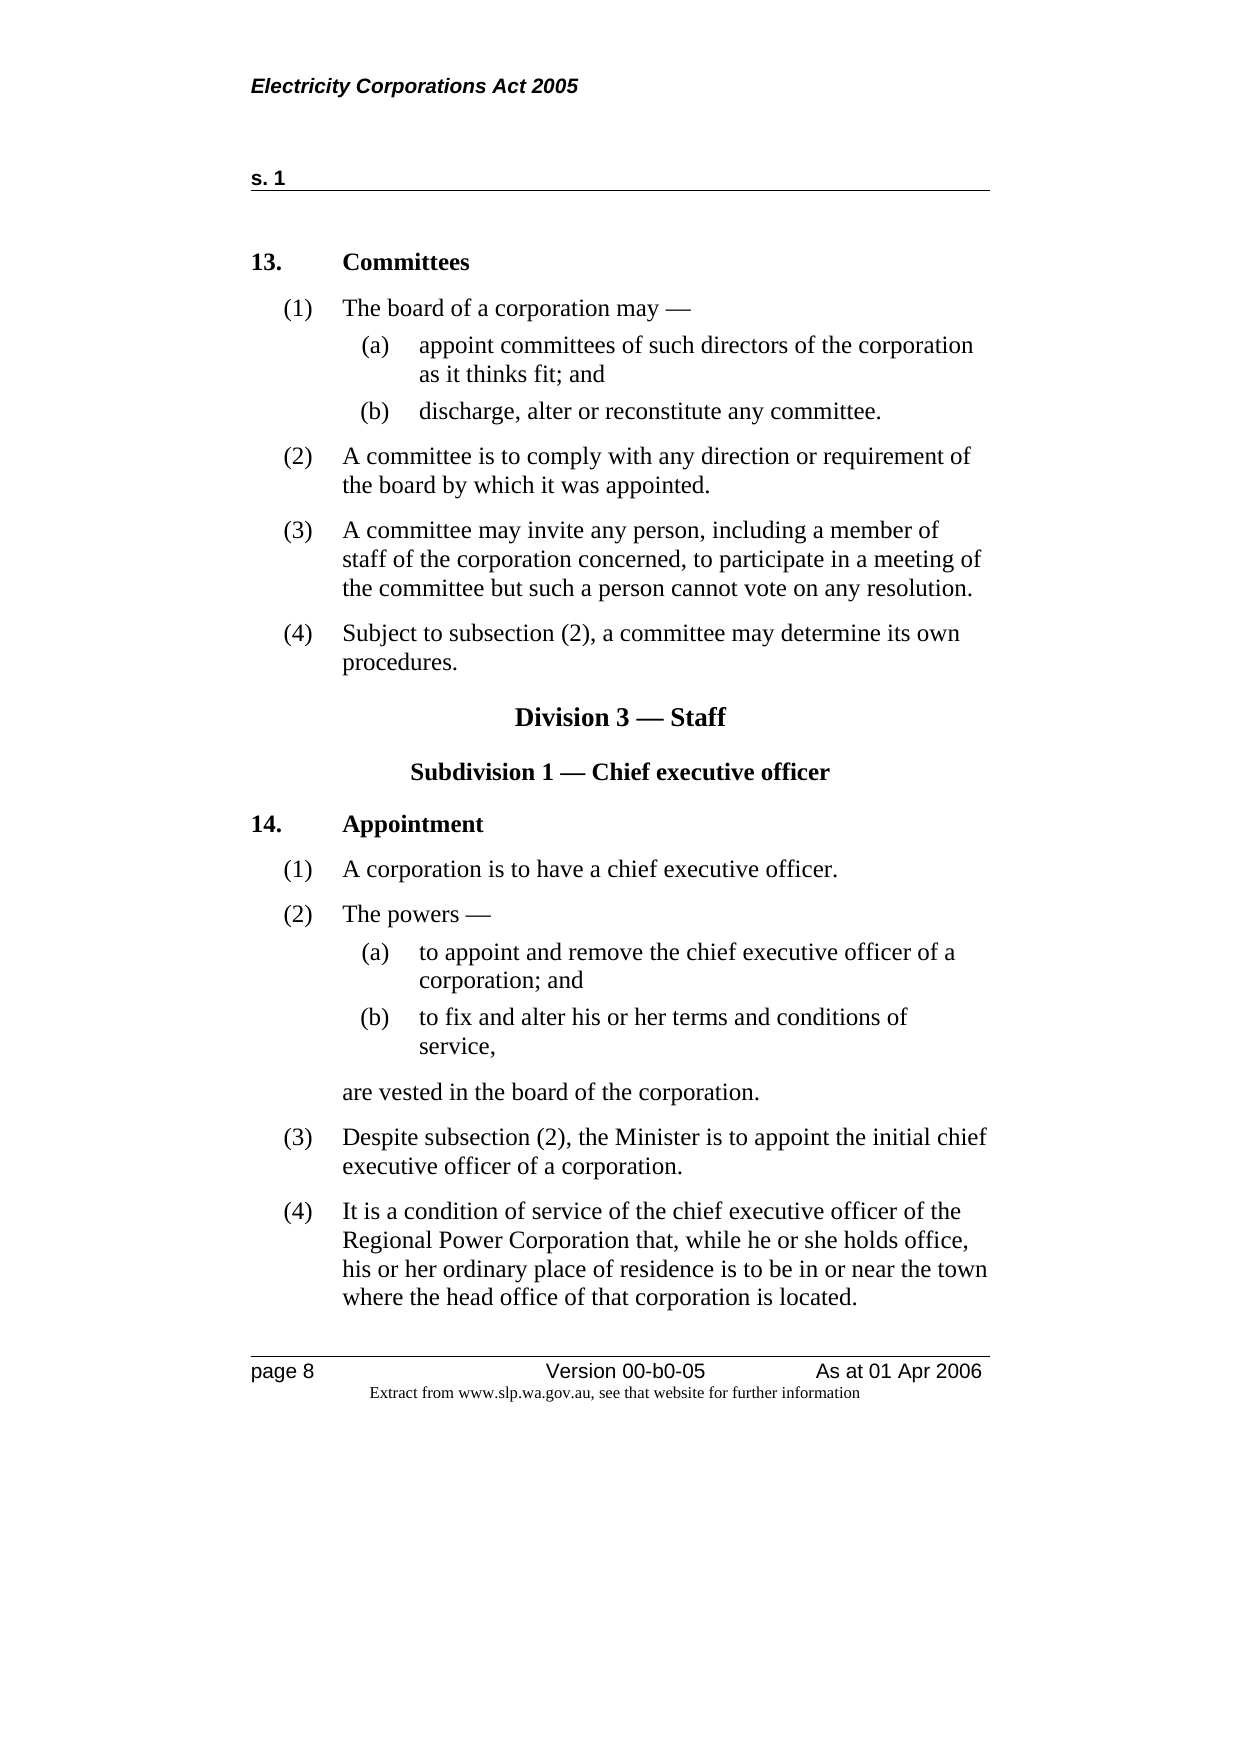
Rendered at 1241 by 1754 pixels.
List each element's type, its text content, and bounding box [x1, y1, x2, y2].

text are vested in the board of the corporation. [251, 1077, 990, 1105]
text (1) The board of a corporation may — [251, 293, 990, 322]
subtitle Division 3 — Staff [251, 701, 990, 732]
text (1) A corporation is to have a chief executive officer. [251, 854, 990, 883]
text (2) The powers — [251, 899, 990, 928]
subtitle 14. Appointment [251, 809, 990, 837]
text (a) appoint committees of such directors of the corporation as it thinks fit; and [251, 330, 990, 387]
text (a) to appoint and remove the chief executive officer of a corporation; and [251, 937, 990, 994]
text (3) A committee may invite any person, including a member of staff of the corporation concerned, to participate in a meeting of the committee but such a person cannot vote on any resolution. [251, 515, 990, 602]
subtitle 13. Committees [251, 247, 990, 276]
text (4) Subject to subsection (2), a committee may determine its own procedures. [251, 618, 990, 676]
text (3) Despite subsection (2), the Minister is to appoint the initial chief executive officer of a corporation. [251, 1122, 990, 1179]
text (2) A committee is to comply with any direction or requirement of the board by which it was appointed. [251, 441, 990, 499]
text (4) It is a condition of service of the chief executive officer of the Regional Power Corporation that, while he or she holds office, his or her ordinary place of residence is to be in or near the town where the head office of that corporation is located. [251, 1196, 990, 1311]
text (b) to fix and alter his or her terms and conditions of service, [251, 1002, 990, 1060]
subtitle Subdivision 1 — Chief executive officer [251, 757, 990, 786]
text (b) discharge, alter or reconstitute any committee. [251, 396, 990, 424]
